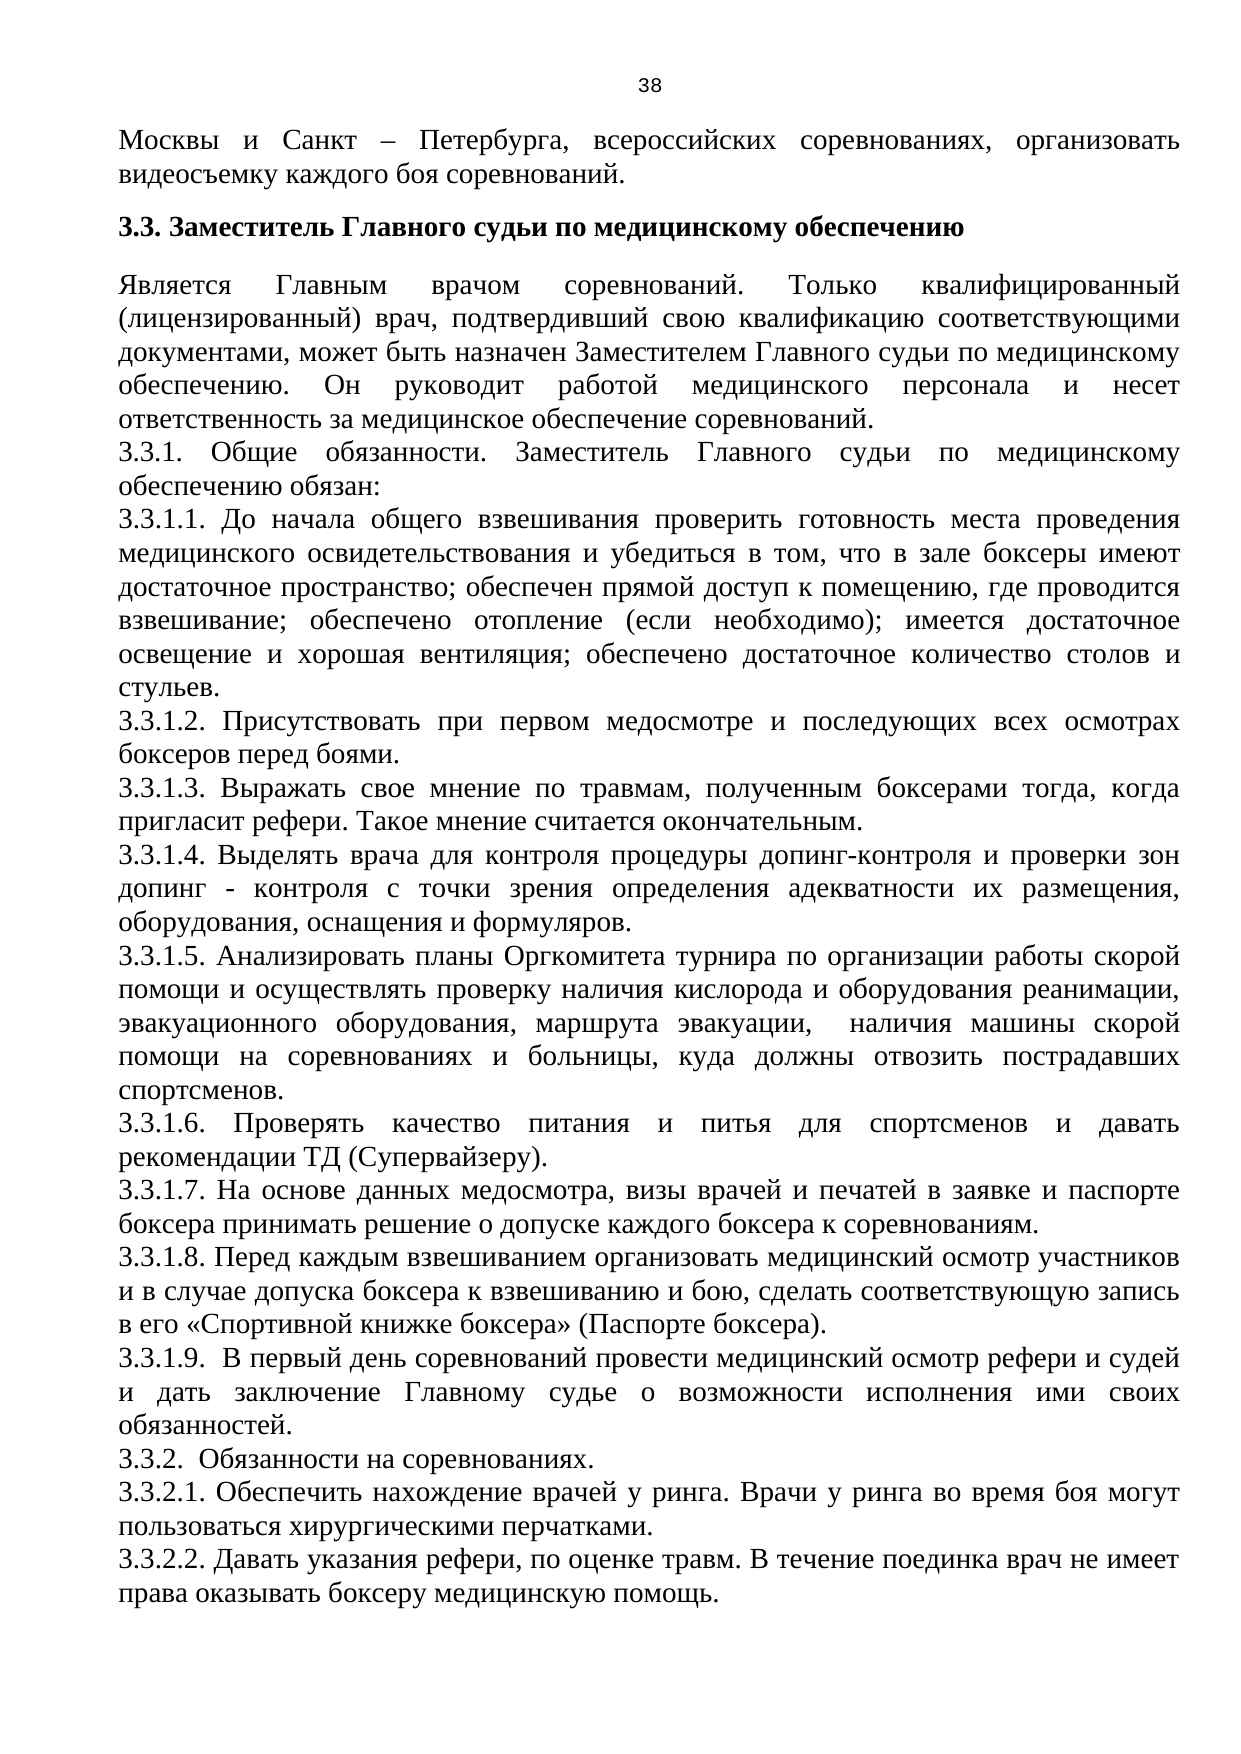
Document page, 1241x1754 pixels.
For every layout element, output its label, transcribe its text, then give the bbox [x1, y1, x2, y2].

text 3.3.1.8. Перед каждым взвешиванием организовать медицинский осмотр участников и в случае допуска боксера к взвешиванию и бою, сделать соответствующую запись в его «Спортивной книжке боксера» (Паспорте боксера). [118, 1239, 1181, 1340]
text 3.3.1.5. Анализировать планы Оргкомитета турнира по организации работы скорой помощи и осуществлять проверку наличия кислорода и оборудования реанимации, эвакуационного оборудования, маршрута эвакуации, наличия машины скорой помощи на соревнованиях и больницы, куда должны отвозить пострадавших спортсменов. [118, 938, 1181, 1105]
text 3.3.1.7. На основе данных медосмотра, визы врачей и печатей в заявке и паспорте боксера принимать решение о допуске каждого боксера к соревнованиям. [118, 1172, 1181, 1239]
text 3.3.1.9. В первый день соревнований провести медицинский осмотр рефери и судей и дать заключение Главному судье о возможности исполнения ими своих обязанностей. [118, 1340, 1181, 1441]
text 3.3.1. Общие обязанности. Заместитель Главного судьи по медицинскому обеспечению обязан: [118, 434, 1181, 502]
text 3.3.2.2. Давать указания рефери, по оценке травм. В течение поединка врач не имеет права оказывать боксеру медицинскую помощь. [118, 1541, 1181, 1608]
text 3.3. Заместитель Главного судьи по медицинскому обеспечению [118, 215, 1181, 241]
text 3.3.2. Обязанности на соревнованиях. [118, 1441, 1181, 1474]
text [118, 122, 1181, 189]
text 3.3.1.6. Проверять качество питания и питья для спортсменов и давать рекомендации ТД (Супервайзеру). [118, 1105, 1181, 1172]
text 3.3.1.3. Выражать свое мнение по травмам, полученным боксерами тогда, когда пригласит рефери. Такое мнение считается окончательным. [118, 770, 1181, 837]
text 3.3.1.4. Выделять врача для контроля процедуры допинг-контроля и проверки зон допинг - контроля с точки зрения определения адекватности их размещения, оборудования, оснащения и формуляров. [118, 837, 1181, 938]
text 3.3.2.1. Обеспечить нахождение врачей у ринга. Врачи у ринга во время боя могут пользоваться хирургическими перчатками. [118, 1474, 1181, 1541]
text 3.3.1.2. Присутствовать при первом медосмотре и последующих всех осмотрах боксеров перед боями. [118, 703, 1181, 770]
text 3.3.1.1. До начала общего взвешивания проверить готовность места проведения медицинского освидетельствования и убедиться в том, что в зале боксеры имеют достаточное пространство; обеспечен прямой доступ к помещению, где проводится взвешивание; обеспечено отопление (если необходимо); имеется достаточное освещение и хорошая вентиляция; обеспечено достаточное количество столов и стульев. [118, 502, 1181, 703]
text Является Главным врачом соревнований. Только квалифицированный (лицензированный) врач, подтвердивший свою квалификацию соответствующими документами, может быть назначен Заместителем Главного судьи по медицинскому обеспечению. Он руководит работой медицинского персонала и несет ответственность за медицинское обеспечение соревнований. [118, 267, 1181, 434]
